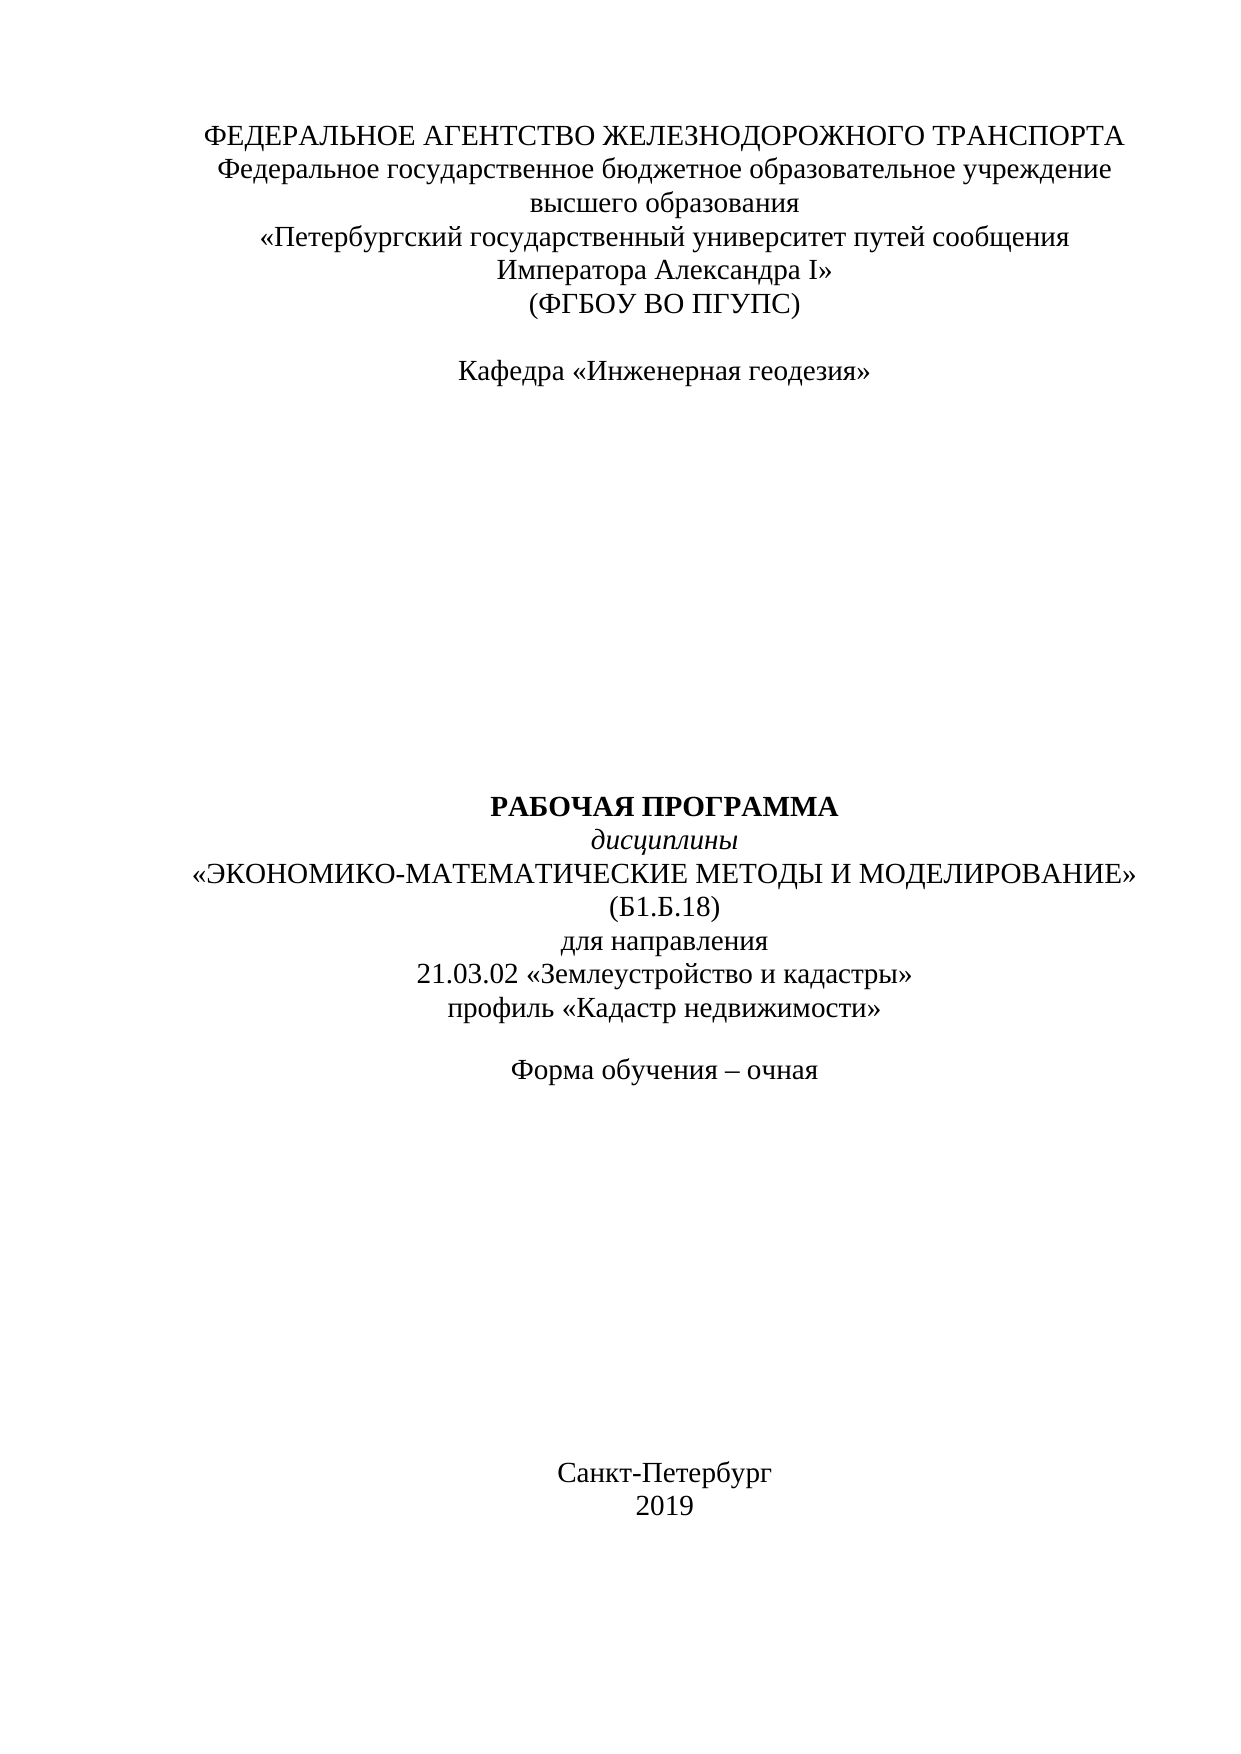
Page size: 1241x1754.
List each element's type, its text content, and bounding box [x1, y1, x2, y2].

text высшего образования [177, 185, 1152, 219]
text Федеральное государственное бюджетное образовательное учреждение [177, 152, 1152, 185]
text Санкт-Петербург [177, 1455, 1152, 1488]
text «ЭКОНОМИКО-МАТЕМАТИЧЕСКИЕ МЕТОДЫ И МОДЕЛИРОВАНИЕ» (Б1.Б.18) [177, 856, 1152, 923]
text 21.03.02 «Землеустройство и кадастры» [177, 957, 1152, 990]
text профиль «Кадастр недвижимости» [177, 990, 1152, 1024]
text «Петербургский государственный университет путей сообщения [177, 219, 1152, 252]
text (ФГБОУ ВО ПГУПС) [177, 286, 1152, 319]
text Форма обучения – очная [177, 1052, 1152, 1086]
text 2019 [177, 1488, 1152, 1522]
text ФЕДЕРАЛЬНОЕ АГЕНТСТВО ЖЕЛЕЗНОДОРОЖНОГО ТРАНСПОРТА [177, 118, 1152, 152]
text Императора Александра I» [177, 252, 1152, 286]
text для направления [177, 923, 1152, 957]
text дисциплины [177, 822, 1152, 856]
text Кафедра «Инженерная геодезия» [177, 353, 1152, 386]
text РАБОЧАЯ ПРОГРАММА [177, 789, 1152, 822]
